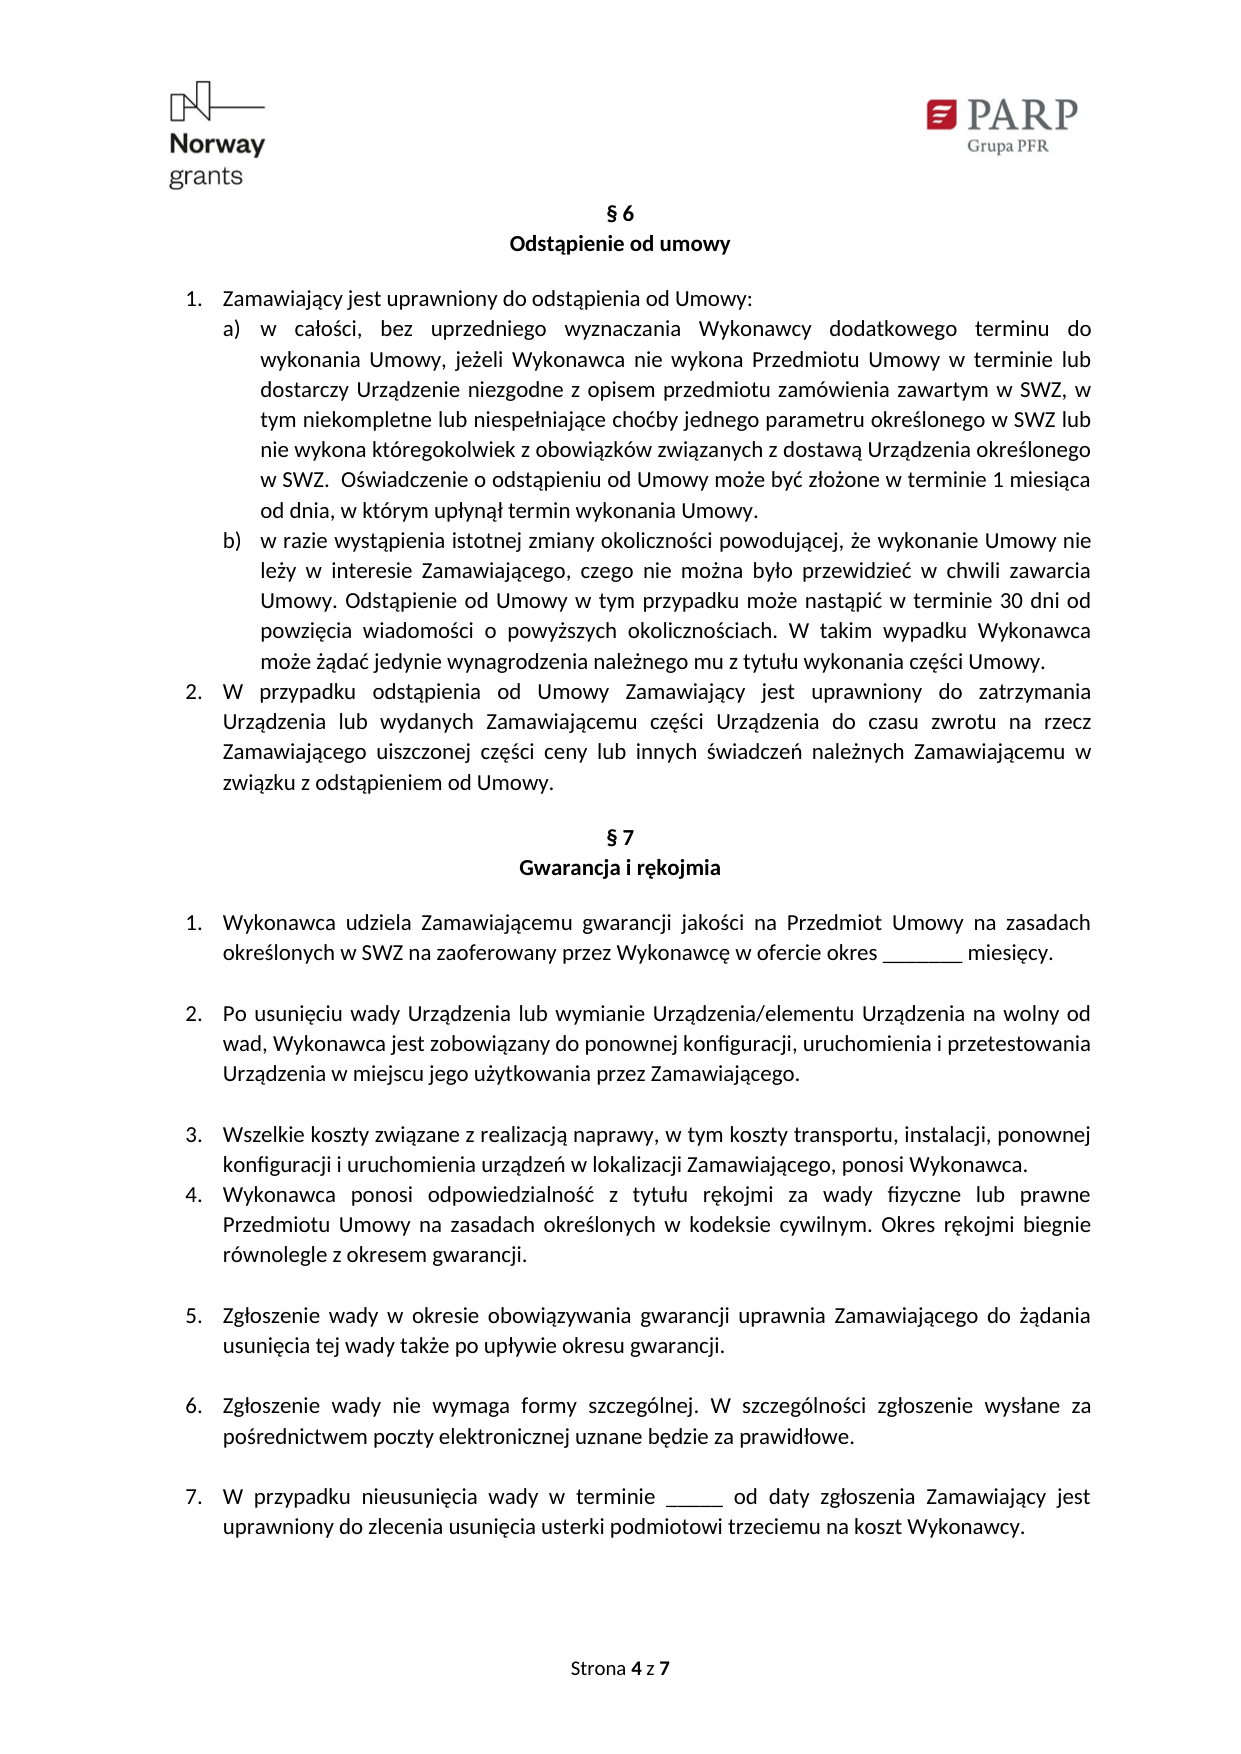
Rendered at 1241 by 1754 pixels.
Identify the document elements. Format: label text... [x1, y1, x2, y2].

list Zgłoszenie wady nie wymaga formy szczególnej. W szczególności zgłoszenie wysłane za pośrednictwem poczty elektronicznej uznane będzie za prawidłowe. [185, 1392, 1093, 1450]
list Wykonawca ponosi odpowiedzialność z tytułu rękojmi za wady fizyczne lub prawne Przedmiotu Umowy na zasadach określonych w kodeksie cywilnym. Okres rękojmi biegnie równolegle z okresem gwarancji. [185, 1180, 1093, 1269]
list W przypadku odstąpienia od Umowy Zamawiający jest uprawniony do zatrzymania Urządzenia lub wydanych Zamawiającemu części Urządzenia do czasu zwrotu na rzecz Zamawiającego uiszczonej części ceny lub innych świadczeń należnych Zamawiającemu w związku z odstąpieniem od Umowy. [185, 677, 1093, 796]
list Wykonawca udziela Zamawiającemu gwarancji jakości na Przedmiot Umowy na zasadach określonych w SWZ na zaoferowany przez Wykonawcę w ofercie okres _______ miesięcy. [185, 908, 1093, 967]
list w całości, bez uprzedniego wyznaczania Wykonawcy dodatkowego terminu do wykonania Umowy, jeżeli Wykonawca nie wykona Przedmiotu Umowy w terminie lub dostarczy Urządzenie niezgodne z opisem przedmiotu zamówienia zawartym w SWZ, w tym niekompletne lub niespełniające choćby jednego parametru określonego w SWZ lub nie wykona któregokolwiek z obowiązków związanych z dostawą Urządzenia określonego w SWZ. Oświadczenie o odstąpieniu od Umowy może być złożone w terminie 1 miesiąca od dnia, w którym upłynął termin wykonania Umowy. [223, 314, 1093, 524]
text Odstąpienie od umowy [148, 229, 1093, 257]
text § 6 [148, 199, 1093, 227]
list Po usunięciu wady Urządzenia lub wymianie Urządzenia/elementu Urządzenia na wolny od wad, Wykonawca jest zobowiązany do ponownej konfiguracji, uruchomienia i przetestowania Urządzenia w miejscu jego użytkowania przez Zamawiającego. [185, 999, 1093, 1087]
text Gwarancja i rękojmia [148, 853, 1093, 881]
text § 7 [148, 823, 1093, 851]
list Zgłoszenie wady w okresie obowiązywania gwarancji uprawnia Zamawiającego do żądania usunięcia tej wady także po upływie okresu gwarancji. [185, 1301, 1093, 1359]
list W przypadku nieusunięcia wady w terminie _____ od daty zgłoszenia Zamawiający jest uprawniony do zlecenia usunięcia usterki podmiotowi trzeciemu na koszt Wykonawcy. [185, 1482, 1093, 1541]
list Zamawiający jest uprawniony do odstąpienia od Umowy: [185, 284, 1093, 312]
picture [147, 73, 1093, 199]
list Wszelkie koszty związane z realizacją naprawy, w tym koszty transportu, instalacji, ponownej konfiguracji i uruchomienia urządzeń w lokalizacji Zamawiającego, ponosi Wykonawca. [185, 1120, 1093, 1178]
list w razie wystąpienia istotnej zmiany okoliczności powodującej, że wykonanie Umowy nie leży w interesie Zamawiającego, czego nie można było przewidzieć w chwili zawarcia Umowy. Odstąpienie od Umowy w tym przypadku może nastąpić w terminie 30 dni od powzięcia wiadomości o powyższych okolicznościach. W takim wypadku Wykonawca może żądać jedynie wynagrodzenia należnego mu z tytułu wykonania części Umowy. [223, 526, 1093, 675]
